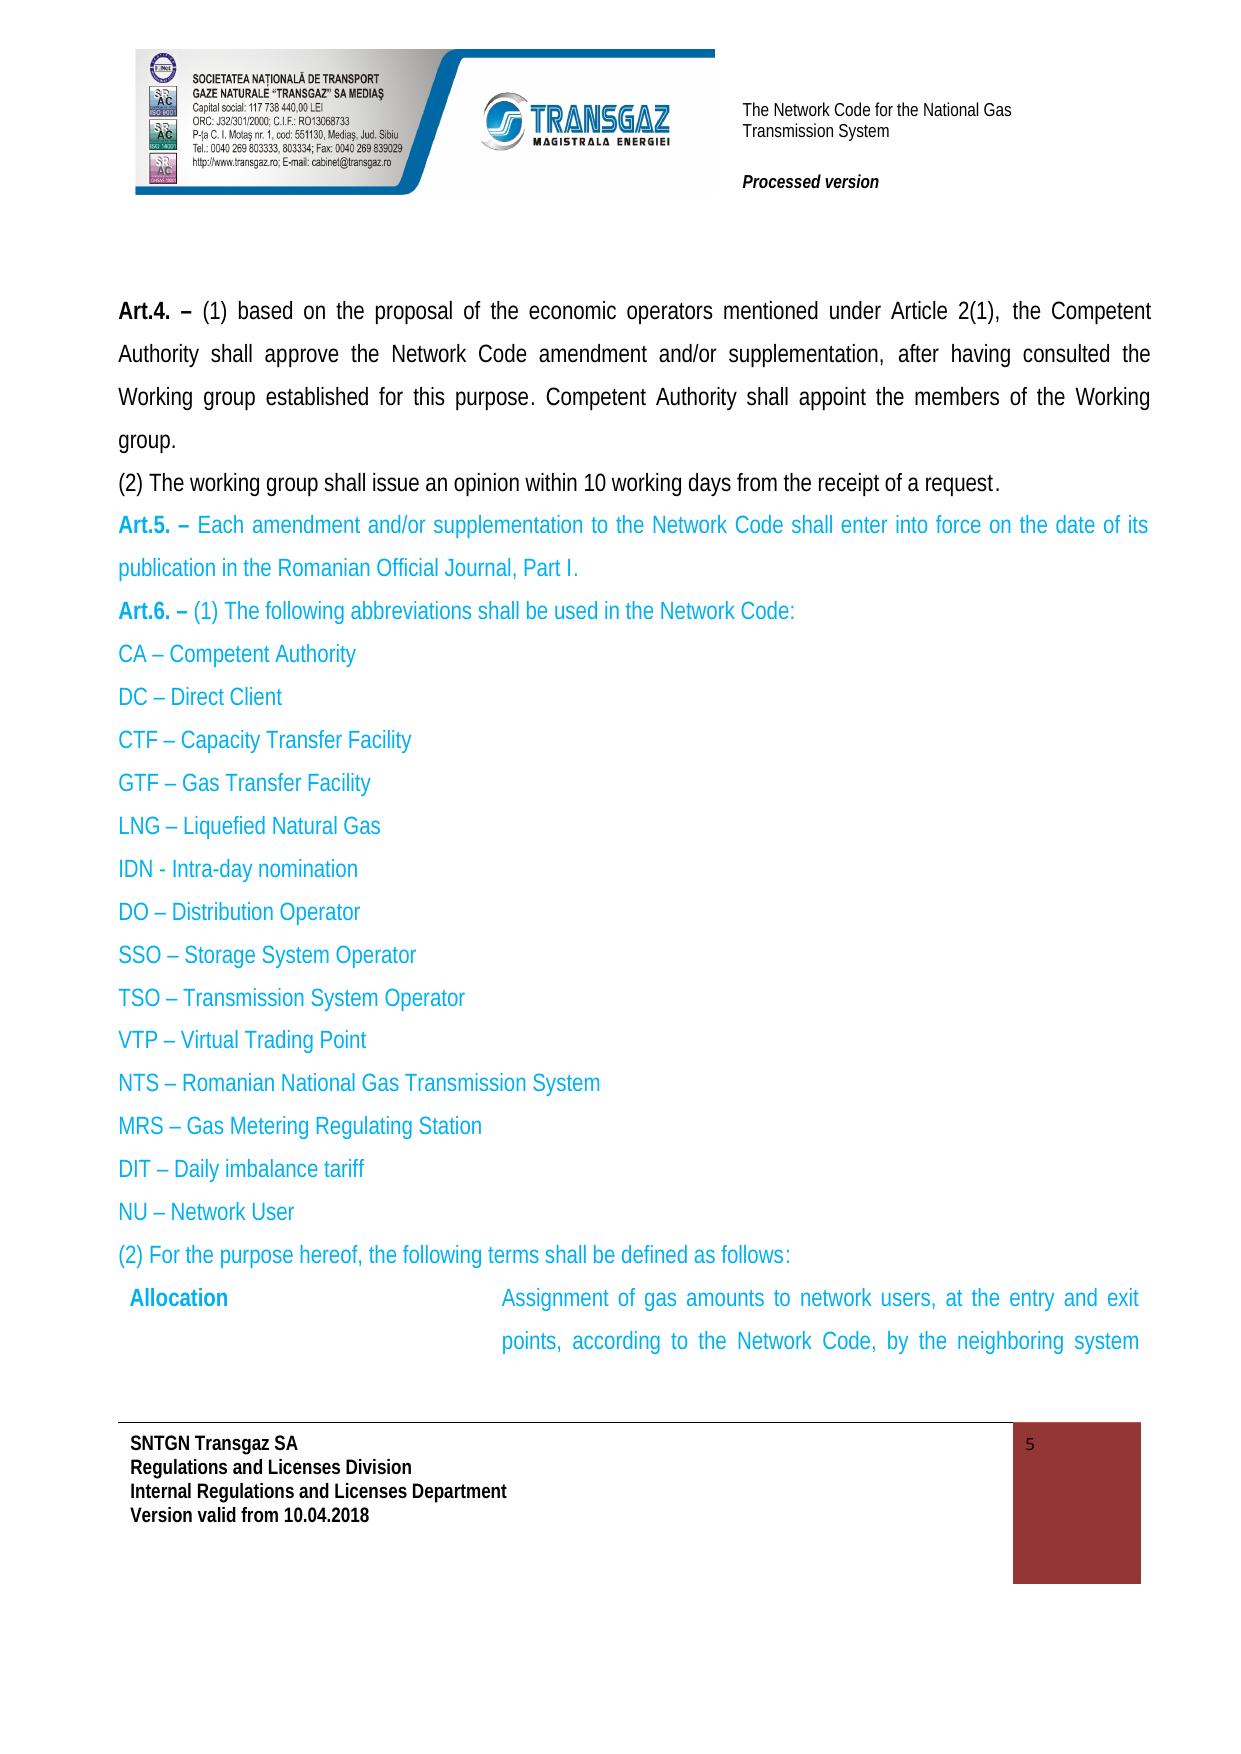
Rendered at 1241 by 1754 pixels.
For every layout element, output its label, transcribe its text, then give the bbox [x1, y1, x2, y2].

picture [135, 49, 715, 195]
table_header Allocation [118, 1283, 490, 1354]
text NU – Network User [118, 1197, 1152, 1226]
text IDN - Intra-day nomination [118, 854, 1152, 882]
text CTF – Capacity Transfer Facility [118, 725, 1152, 754]
list (2) The working group shall issue an opinion within 10 working days from the receipt of a request. [118, 468, 1152, 496]
text Art.4. – (1) based on the proposal of the economic operators mentioned under Article 2(1), the Competent Authority shall approve the Network Code amendment and/or supplementation, after having consulted the Working group established for this purpose. Competent Authority shall appoint the members of the Working group. [118, 296, 1152, 453]
text DO – Distribution Operator [118, 897, 1152, 925]
text LNG – Liquefied Natural Gas [118, 811, 1152, 839]
text DC – Direct Client [118, 682, 1152, 711]
text CA – Competent Authority [118, 639, 1152, 668]
text NTS – Romanian National Gas Transmission System [118, 1068, 1152, 1097]
text GTF – Gas Transfer Facility [118, 768, 1152, 797]
text Art.5. – Each amendment and/or supplementation to the Network Code shall enter into force on the date of its publication in the Romanian Official Journal, Part I. [118, 511, 1152, 582]
text MRS – Gas Metering Regulating Station [118, 1111, 1152, 1140]
text TSO – Transmission System Operator [118, 983, 1152, 1011]
text SSO – Storage System Operator [118, 940, 1152, 968]
text VTP – Virtual Trading Point [118, 1026, 1152, 1054]
text Art.6. – (1) The following abbreviations shall be used in the Network Code: [118, 596, 1152, 625]
text (2) For the purpose hereof, the following terms shall be defined as follows: [118, 1240, 1152, 1269]
text DIT – Daily imbalance tariff [118, 1154, 1152, 1183]
